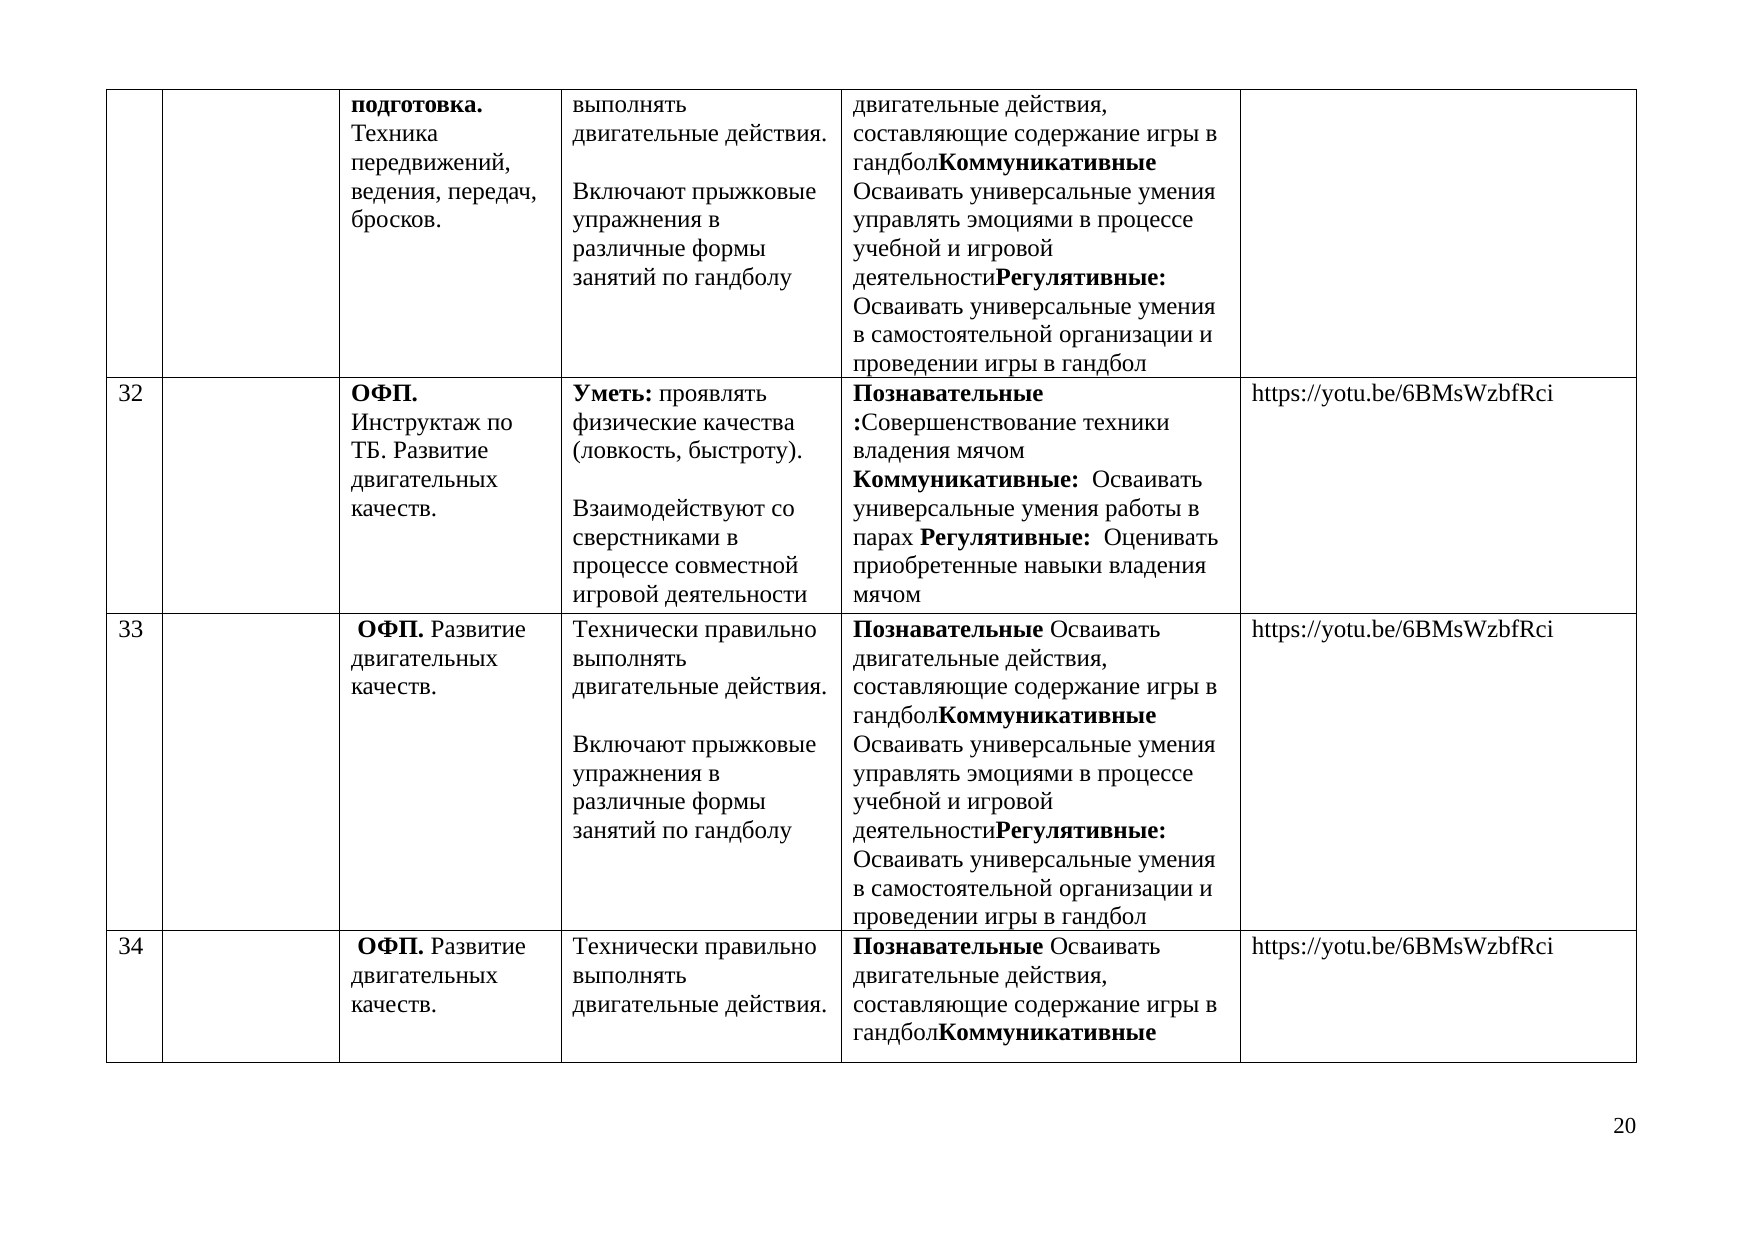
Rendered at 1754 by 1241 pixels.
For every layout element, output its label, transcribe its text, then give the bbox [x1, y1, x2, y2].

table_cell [562, 90, 841, 377]
table_cell Технически правильно выполнять двигательные действия. Включают прыжковые упражнения в различные формы занятий по гандболу [562, 614, 841, 930]
table_cell https://yotu.be/6BMsWzbfRci [1241, 378, 1636, 613]
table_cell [1241, 90, 1636, 377]
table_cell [340, 931, 561, 1062]
table_cell Уметь: проявлять физические качества (ловкость, быстроту). Взаимодействуют со сверстниками в процессе совместной игровой деятельности [562, 378, 841, 613]
table_cell [163, 90, 339, 377]
table_cell 31 [107, 90, 162, 377]
table_cell ОФП. Инструктаж по ТБ. Развитие двигательных качеств. [340, 378, 561, 613]
table_cell https://yotu.be/6BMsWzbfRci [1241, 614, 1636, 930]
table_cell 33 [107, 614, 162, 930]
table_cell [562, 931, 841, 1062]
table_cell 34 [107, 931, 162, 1062]
table_cell Познавательные:Совершенствование техники владения мячом Коммуникативные: Осваивать универсальные умения работы в парах Регулятивные: Оценивать приобретенные навыки владения мячом [842, 378, 1240, 613]
table_cell [163, 614, 339, 930]
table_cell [842, 90, 1240, 377]
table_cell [340, 90, 561, 377]
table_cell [1241, 931, 1636, 1062]
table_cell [842, 931, 1240, 1062]
table_cell [163, 931, 339, 1062]
table_cell [163, 378, 339, 613]
table_cell 32 [107, 378, 162, 613]
table_cell ОФП. Развитие двигательных качеств. [340, 614, 561, 930]
